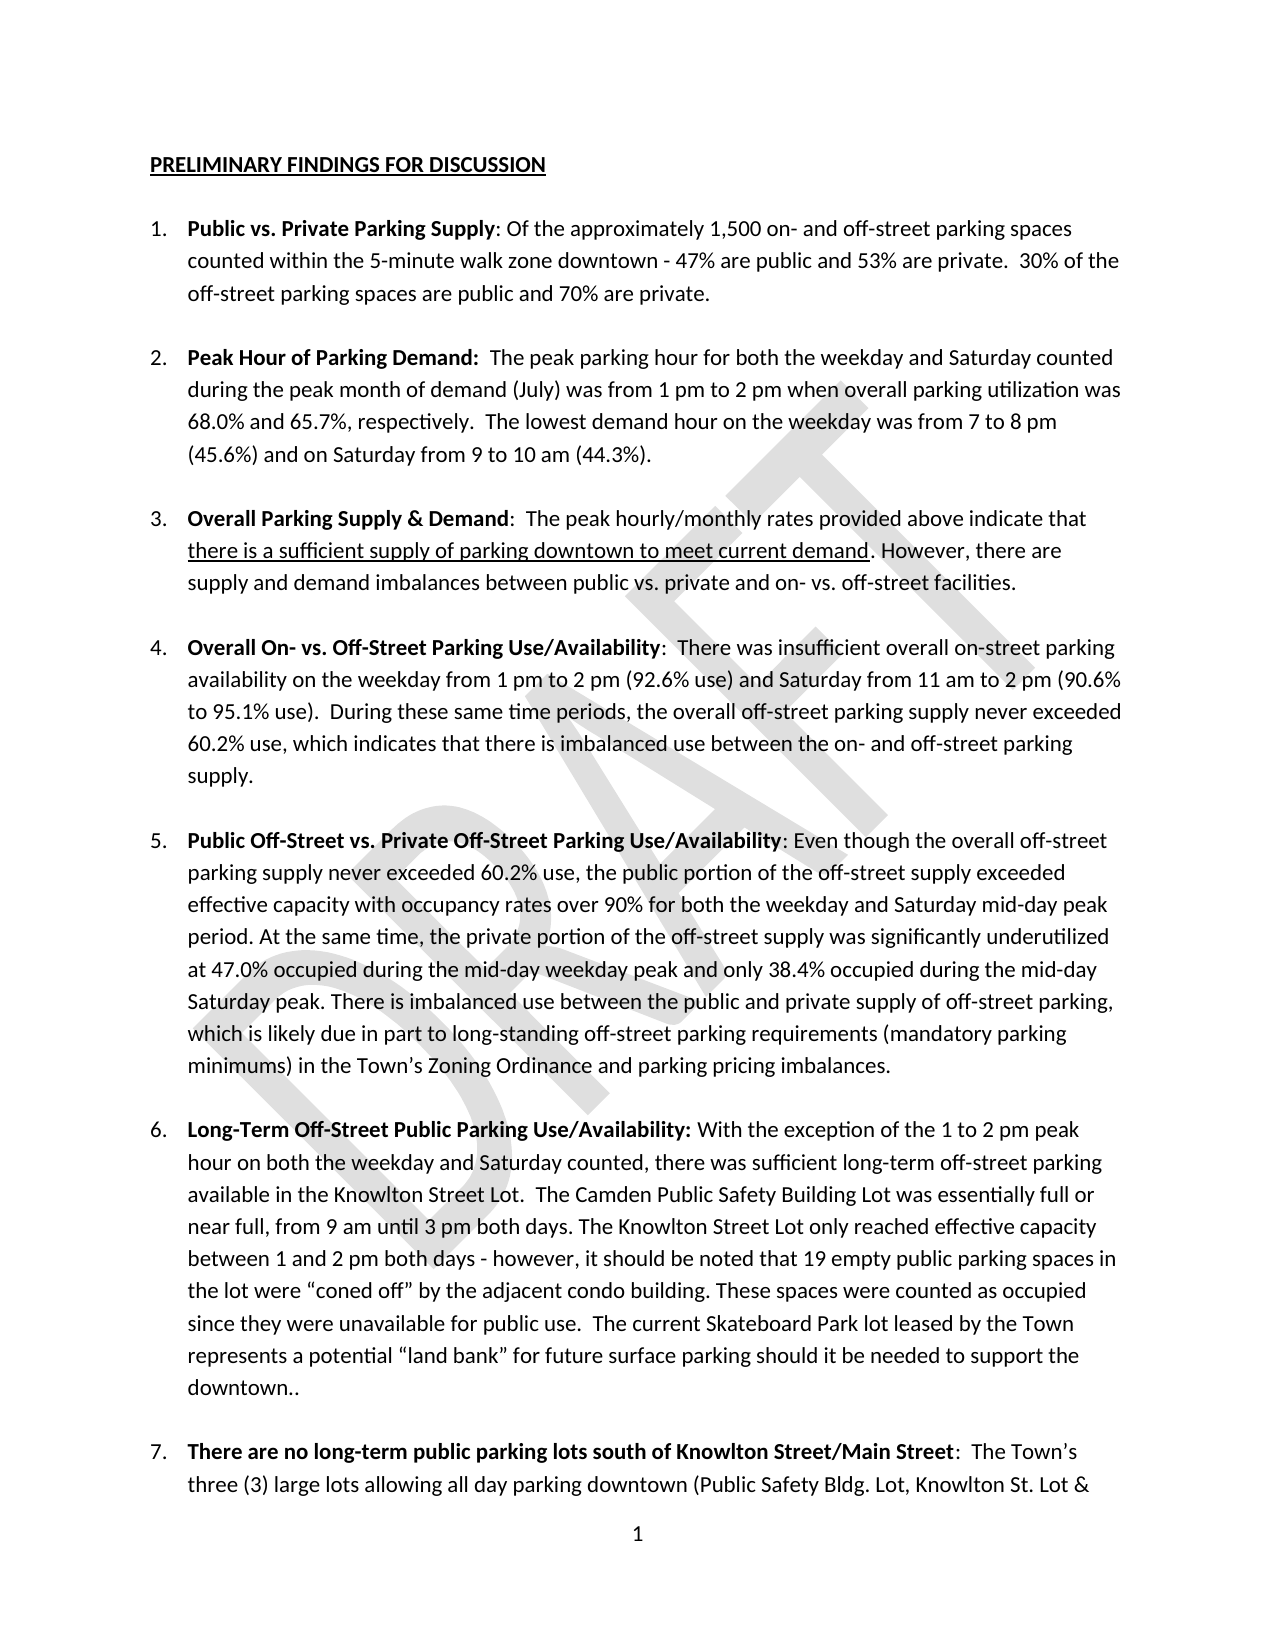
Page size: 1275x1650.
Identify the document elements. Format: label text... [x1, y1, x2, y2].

list Long-Term Off-Street Public Parking Use/Availability: With the exception of the 1 to 2 pm peak hour on both the weekday and Saturday counted, there was sufficient long-term off-street parking available in the Knowlton Street Lot. The Camden Public Safety Building Lot was essentially full or near full, from 9 am until 3 pm both days. The Knowlton Street Lot only reached effective capacity between 1 and 2 pm both days - however, it should be noted that 19 empty public parking spaces in the lot were “coned off” by the adjacent condo building. These spaces were counted as occupied since they were unavailable for public use. The current Skateboard Park lot leased by the Town represents a potential “land bank” for future surface parking should it be needed to support the downtown.. [150, 1116, 1125, 1401]
list Public Off-Street vs. Private Off-Street Parking Use/Availability: Even though the overall off-street parking supply never exceeded 60.2% use, the public portion of the off-street supply exceeded effective capacity with occupancy rates over 90% for both the weekday and Saturday mid-day peak period. At the same time, the private portion of the off-street supply was significantly underutilized at 47.0% occupied during the mid-day weekday peak and only 38.4% occupied during the mid-day Saturday peak. There is imbalanced use between the public and private supply of off-street parking, which is likely due in part to long-standing off-street parking requirements (mandatory parking minimums) in the Town’s Zoning Ordinance and parking pricing imbalances. [150, 826, 1125, 1079]
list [150, 1437, 1125, 1498]
list Peak Hour of Parking Demand: The peak parking hour for both the weekday and Saturday counted during the peak month of demand (July) was from 1 pm to 2 pm when overall parking utilization was 68.0% and 65.7%, respectively. The lowest demand hour on the weekday was from 7 to 8 pm (45.6%) and on Saturday from 9 to 10 am (44.3%). [150, 343, 1125, 468]
list Public vs. Private Parking Supply: Of the approximately 1,500 on- and off-street parking spaces counted within the 5-minute walk zone downtown - 47% are public and 53% are private. 30% of the off-street parking spaces are public and 70% are private. [150, 214, 1125, 307]
list Overall On- vs. Off-Street Parking Use/Availability: There was insufficient overall on-street parking availability on the weekday from 1 pm to 2 pm (92.6% use) and Saturday from 11 am to 2 pm (90.6% to 95.1% use). During these same time periods, the overall off-street parking supply never exceeded 60.2% use, which indicates that there is imbalanced use between the on- and off-street parking supply. [150, 633, 1125, 789]
list Overall Parking Supply & Demand: The peak hourly/monthly rates provided above indicate that there is a sufficient supply of parking downtown to meet current demand. However, there are supply and demand imbalances between public vs. private and on- vs. off-street facilities. [150, 504, 1125, 596]
text PRELIMINARY FINDINGS FOR DISCUSSION [150, 150, 1125, 210]
